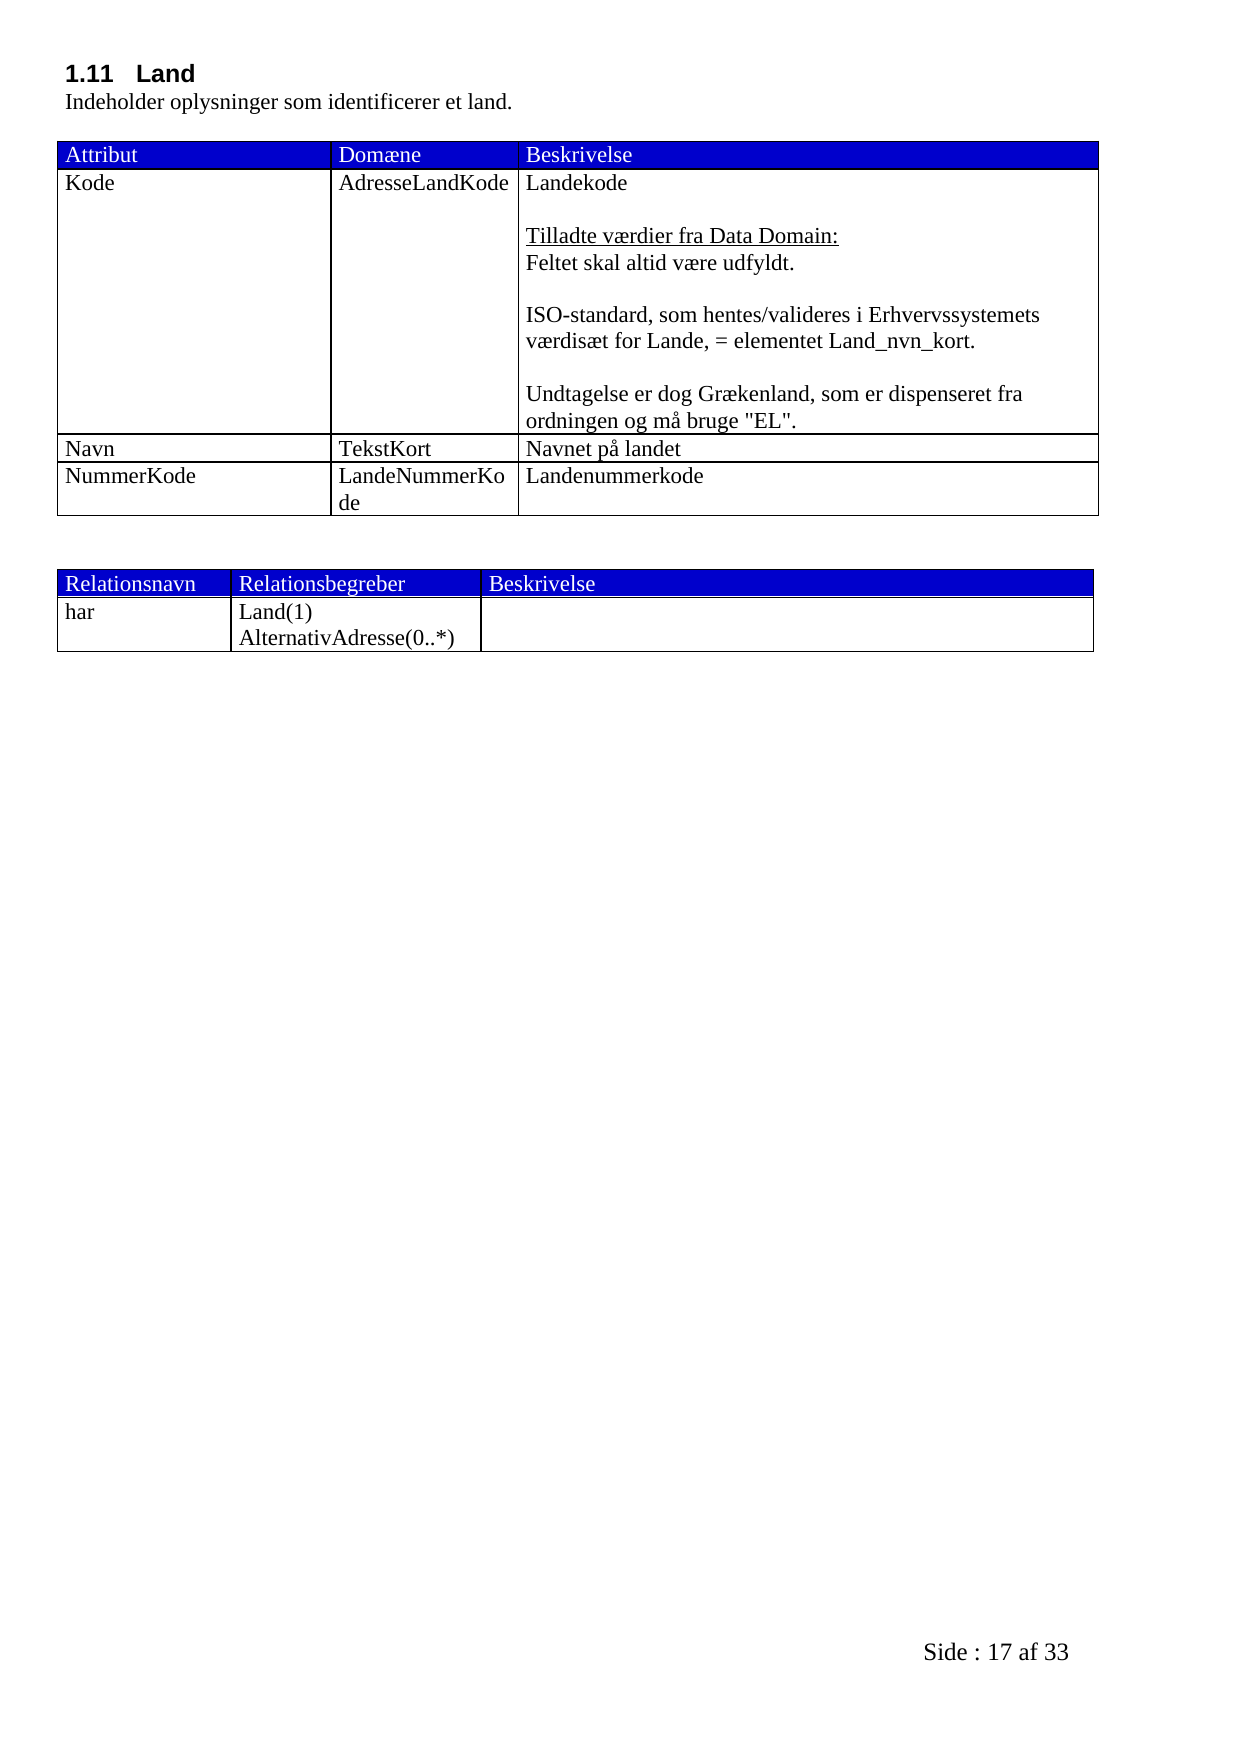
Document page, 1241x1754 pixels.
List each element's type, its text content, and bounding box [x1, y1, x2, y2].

text Indeholder oplysninger som identificerer et land. [65, 88, 1181, 114]
table_header Relationsbegreber [232, 570, 480, 596]
table_cell LandeNummerKode [332, 463, 518, 515]
table_header Attribut [58, 142, 330, 168]
table_cell Navn [58, 435, 330, 461]
table_cell [482, 598, 1093, 651]
table_cell TekstKort [332, 435, 518, 461]
table_cell Navnet på landet [519, 435, 1098, 461]
table_header Beskrivelse [482, 570, 1093, 596]
table_cell NummerKode [58, 463, 330, 515]
subtitle Land [65, 59, 1181, 88]
table_header Beskrivelse [519, 142, 1098, 168]
table_cell Land(1) AlternativAdresse(0..*) [232, 598, 480, 651]
table_header Domæne [332, 142, 518, 168]
table_cell Landekode Tilladte værdier fra Data Domain: Feltet skal altid være udfyldt. ISO-standard, som hentes/valideres i Erhvervssystemets værdisæt for Lande, = elementet Land_nvn_kort. Undtagelse er dog Grækenland, som er dispenseret fra ordningen og må bruge "EL". [519, 170, 1098, 433]
table_header Relationsnavn [58, 570, 230, 596]
table_cell har [58, 598, 230, 651]
table_cell AdresseLandKode [332, 170, 518, 433]
table_cell Kode [58, 170, 330, 433]
table_cell Landenummerkode [519, 463, 1098, 515]
